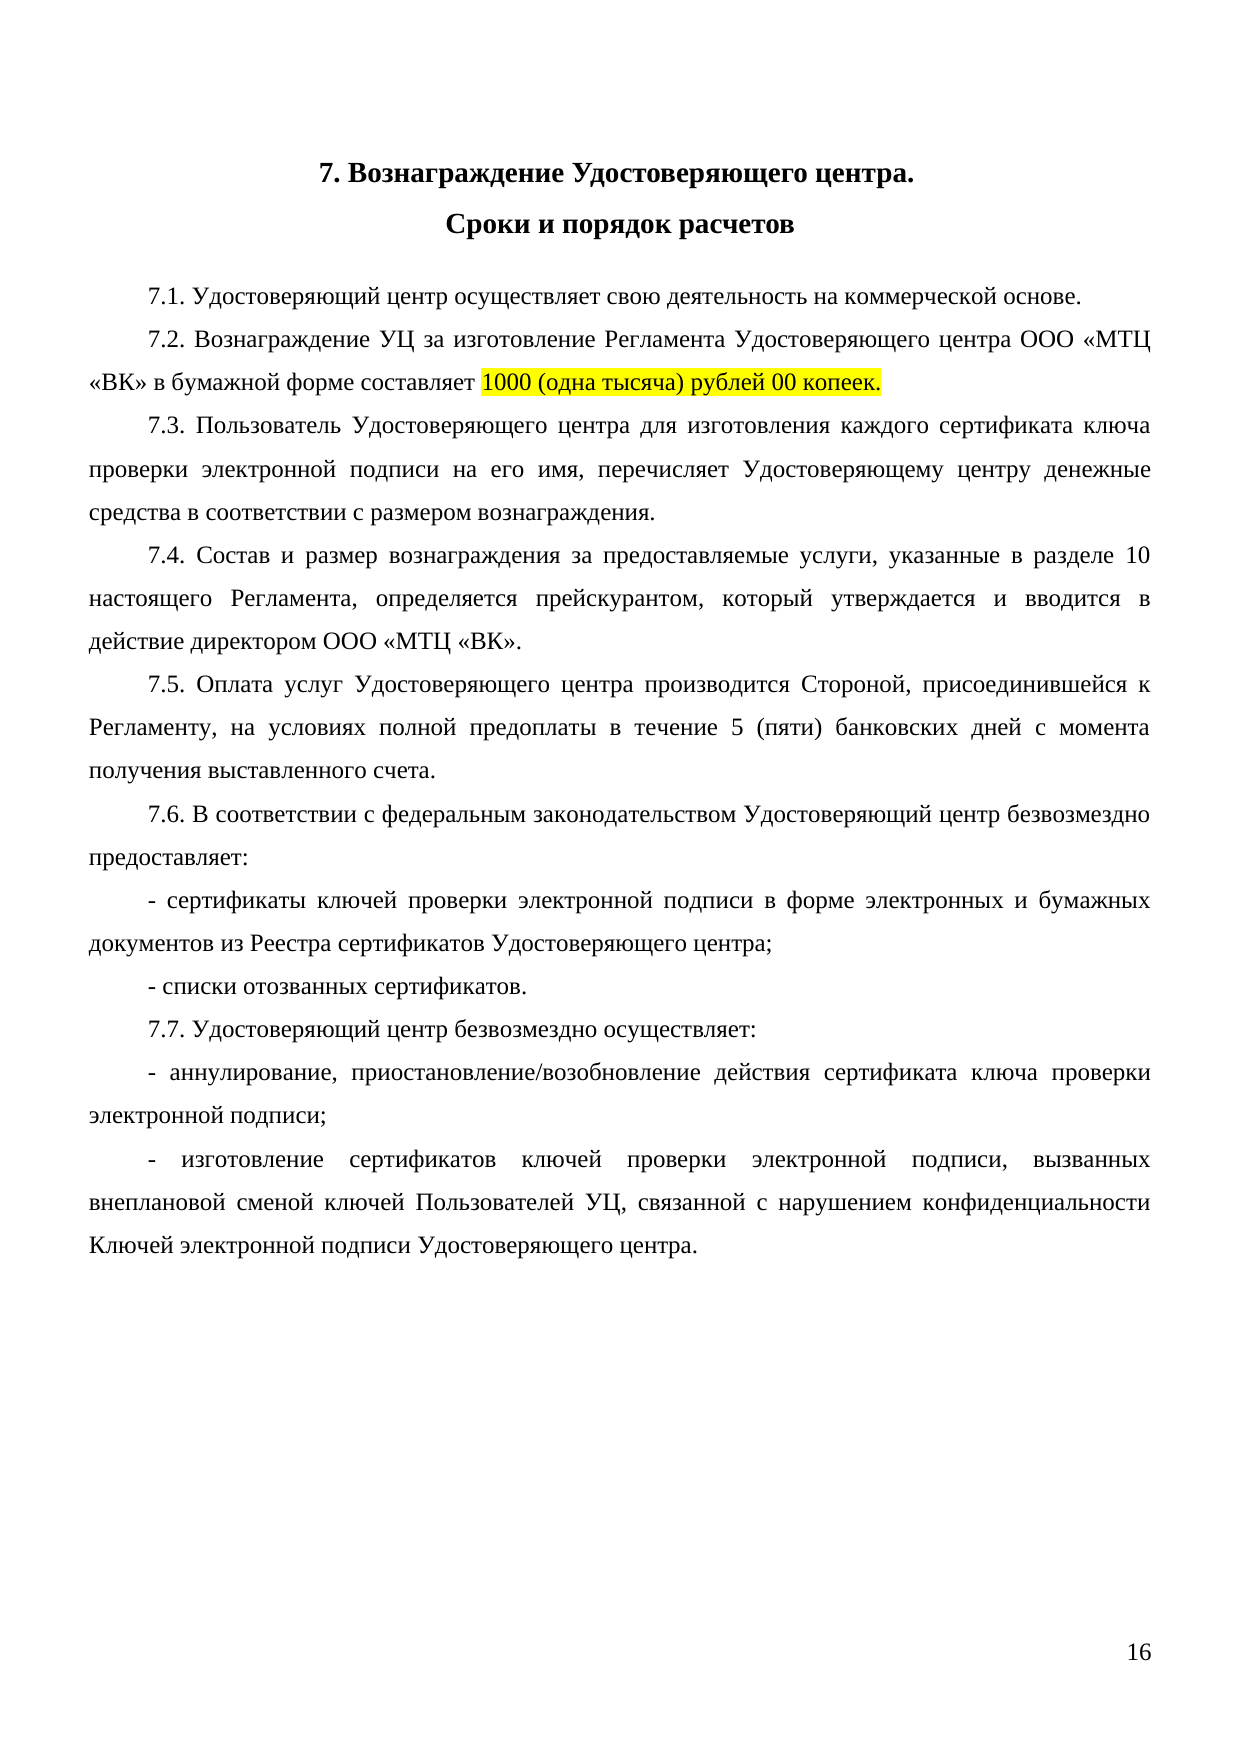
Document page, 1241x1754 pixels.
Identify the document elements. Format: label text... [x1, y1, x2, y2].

text - изготовление сертификатов ключей проверки электронной подписи, вызванных внеплановой сменой ключей Пользователей УЦ, связанной с нарушением конфиденциальности Ключей электронной подписи Удостоверяющего центра. [89, 1144, 1152, 1259]
text 7.2. Вознаграждение УЦ за изготовление Регламента Удостоверяющего центра ООО «МТЦ «ВК» в бумажной форме составляет 1000 (одна тысяча) рублей 00 копеек. [89, 324, 1152, 396]
text 7.5. Оплата услуг Удостоверяющего центра производится Стороной, присоединившейся к Регламенту, на условиях полной предоплаты в течение 5 (пяти) банковских дней с момента получения выставленного счета. [89, 669, 1152, 784]
text 7.3. Пользователь Удостоверяющего центра для изготовления каждого сертификата ключа проверки электронной подписи на его имя, перечисляет Удостоверяющему центру денежные средства в соответствии c размером вознаграждения. [89, 411, 1152, 526]
subtitle 7. Вознаграждение Удостоверяющего центра. Сроки и порядок расчетов [89, 156, 1152, 239]
text - списки отозванных сертификатов. [89, 971, 1152, 1000]
text - аннулирование, приостановление/возобновление действия сертификата ключа проверки электронной подписи; [89, 1057, 1152, 1129]
text 7.7. Удостоверяющий центр безвозмездно осуществляет: [89, 1014, 1152, 1043]
text 7.1. Удостоверяющий центр осуществляет свою деятельность на коммерческой основе. [89, 281, 1152, 310]
text 7.6. В соответствии с федеральным законодательством Удостоверяющий центр безвозмездно предоставляет: [89, 799, 1152, 871]
text 7.4. Состав и размер вознаграждения за предоставляемые услуги, указанные в разделе 10 настоящего Регламента, определяется прейскурантом, который утверждается и вводится в действие директором ООО «МТЦ «ВК». [89, 540, 1152, 655]
text - сертификаты ключей проверки электронной подписи в форме электронных и бумажных документов из Реестра сертификатов Удостоверяющего центра; [89, 885, 1152, 957]
